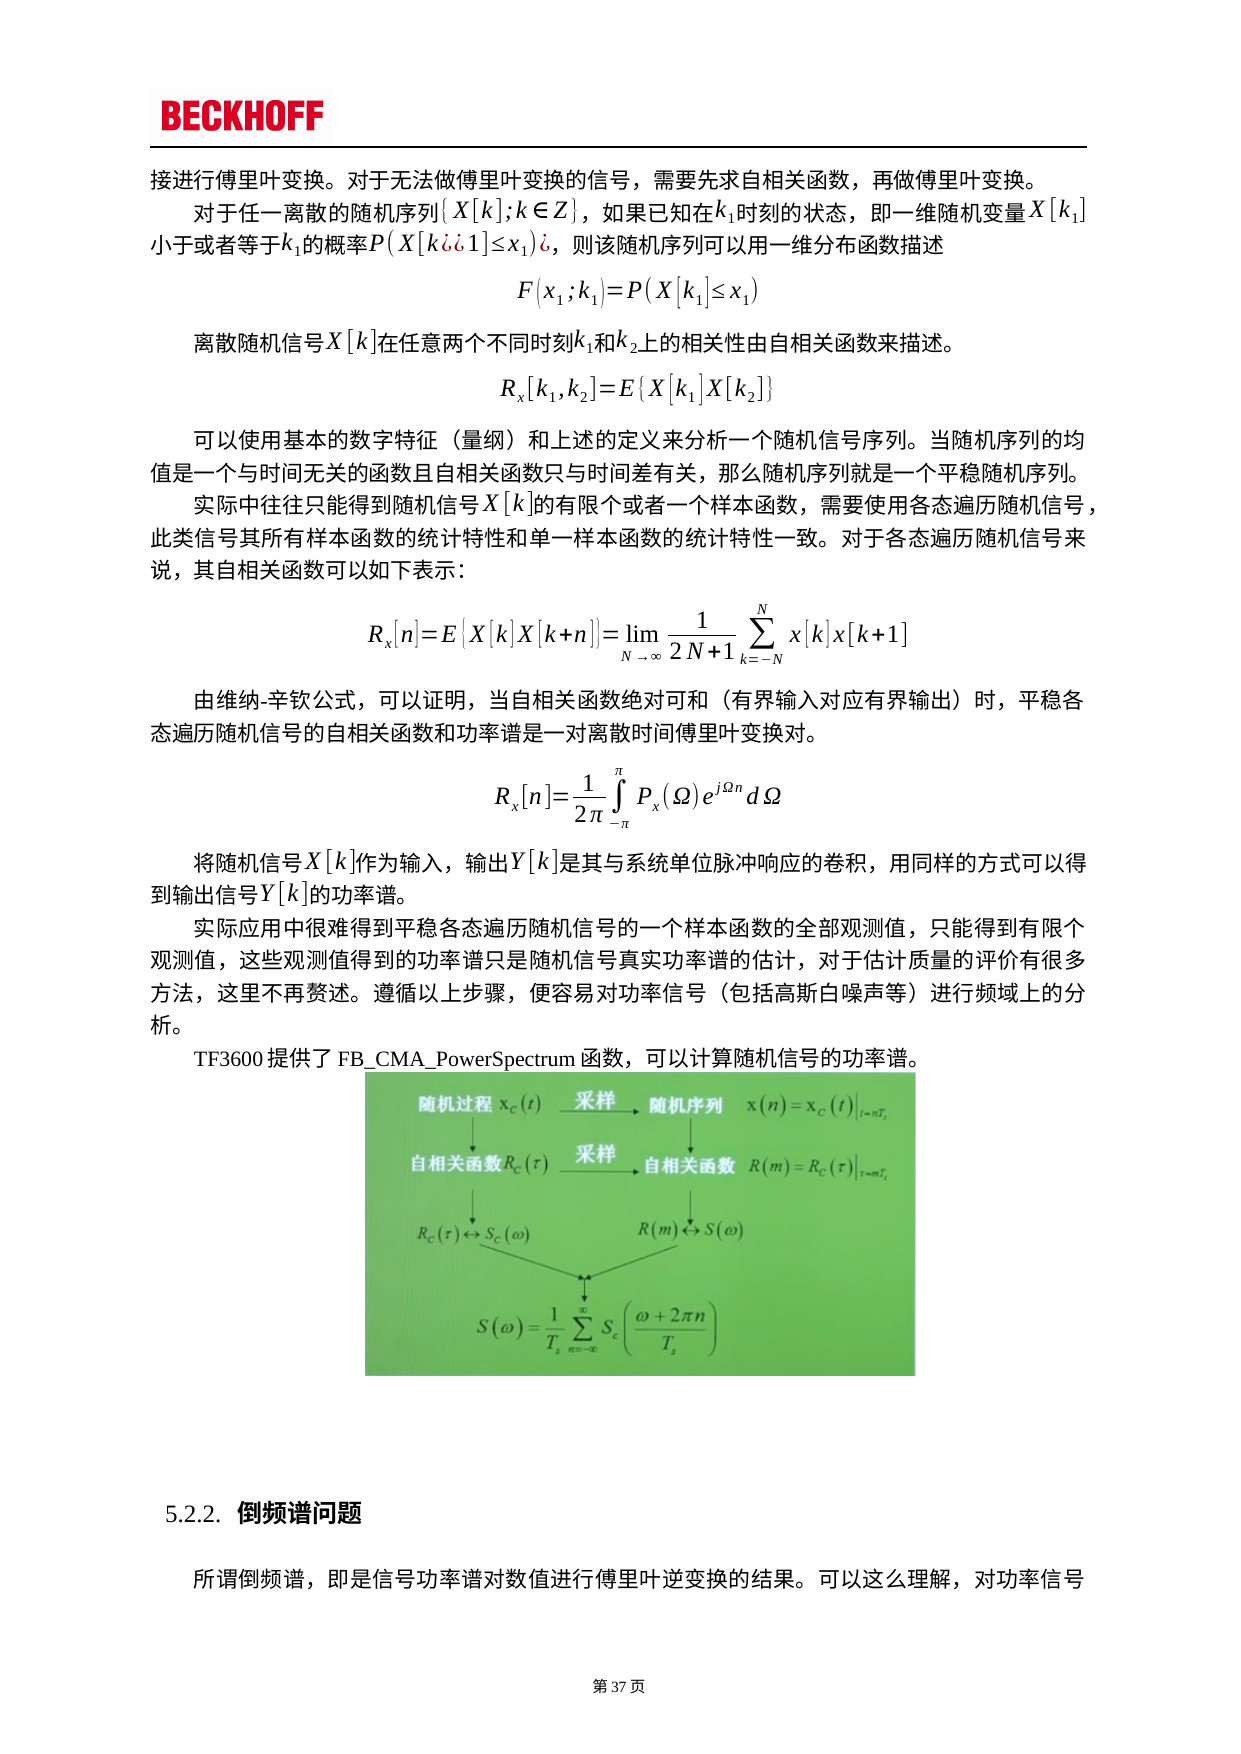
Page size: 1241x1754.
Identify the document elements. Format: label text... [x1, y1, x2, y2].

text 所谓倒频谱，即是信号功率谱对数值进行傅里叶逆变换的结果。可以这么理解，对功率信号求其功率谱，在功率谱之上对其求对数，最后在做傅里叶逆变换。 [150, 1562, 1087, 1594]
picture [365, 1072, 916, 1376]
text 可以使用基本的数字特征（量纲）和上述的定义来分析一个随机信号序列。当随机序列的均值是一个与时间无关的函数且自相关函数只与时间差有关，那么随机序列就是一个平稳随机序列。 [150, 423, 1087, 488]
picture [150, 88, 334, 144]
text 由维纳-辛钦公式，可以证明，当自相关函数绝对可和（有界输入对应有界输出）时，平稳各态遍历随机信号的自相关函数和功率谱是一对离散时间傅里叶变换对。 [150, 683, 1087, 748]
text 实际应用中很难得到平稳各态遍历随机信号的一个样本函数的全部观测值，只能得到有限个观测值，这些观测值得到的功率谱只是随机信号真实功率谱的估计，对于估计质量的评价有很多方法，这里不再赘述。遵循以上步骤，便容易对功率信号（包括高斯白噪声等）进行频域上的分析。 [150, 910, 1087, 1040]
text TF3600提供了FB_CMA_PowerSpectrum函数，可以计算随机信号的功率谱。 [150, 1040, 1087, 1073]
text 将随机信号作为输入，输出是其与系统单位脉冲响应的卷积，用同样的方式可以得到输出信号的功率谱。 [150, 845, 1087, 910]
text 离散随机信号在任意两个不同时刻和上的相关性由自相关函数来描述。 [150, 325, 1087, 358]
text 实际中往往只能得到随机信号的有限个或者一个样本函数，需要使用各态遍历随机信号，此类信号其所有样本函数的统计特性和单一样本函数的统计特性一致。对于各态遍历随机信号来说，其自相关函数可以如下表示： [150, 488, 1087, 585]
text 确定信号分为能量信号和功率信号，而随机信号一定是功率信号。根据狄利克雷条件，能量信号可以直接进行傅里叶变换，而由于功率信号不满足在一个周期内信号绝对可积，因而不能直接进行傅里叶变换。对于无法做傅里叶变换的信号，需要先求自相关函数，再做傅里叶变换。 [150, 163, 1087, 195]
subtitle 倒频谱问题 [165, 1479, 1087, 1544]
text 对于任一离散的随机序列，如果已知在时刻的状态，即一维随机变量小于或者等于的概率，则该随机序列可以用一维分布函数描述 [150, 195, 1087, 260]
